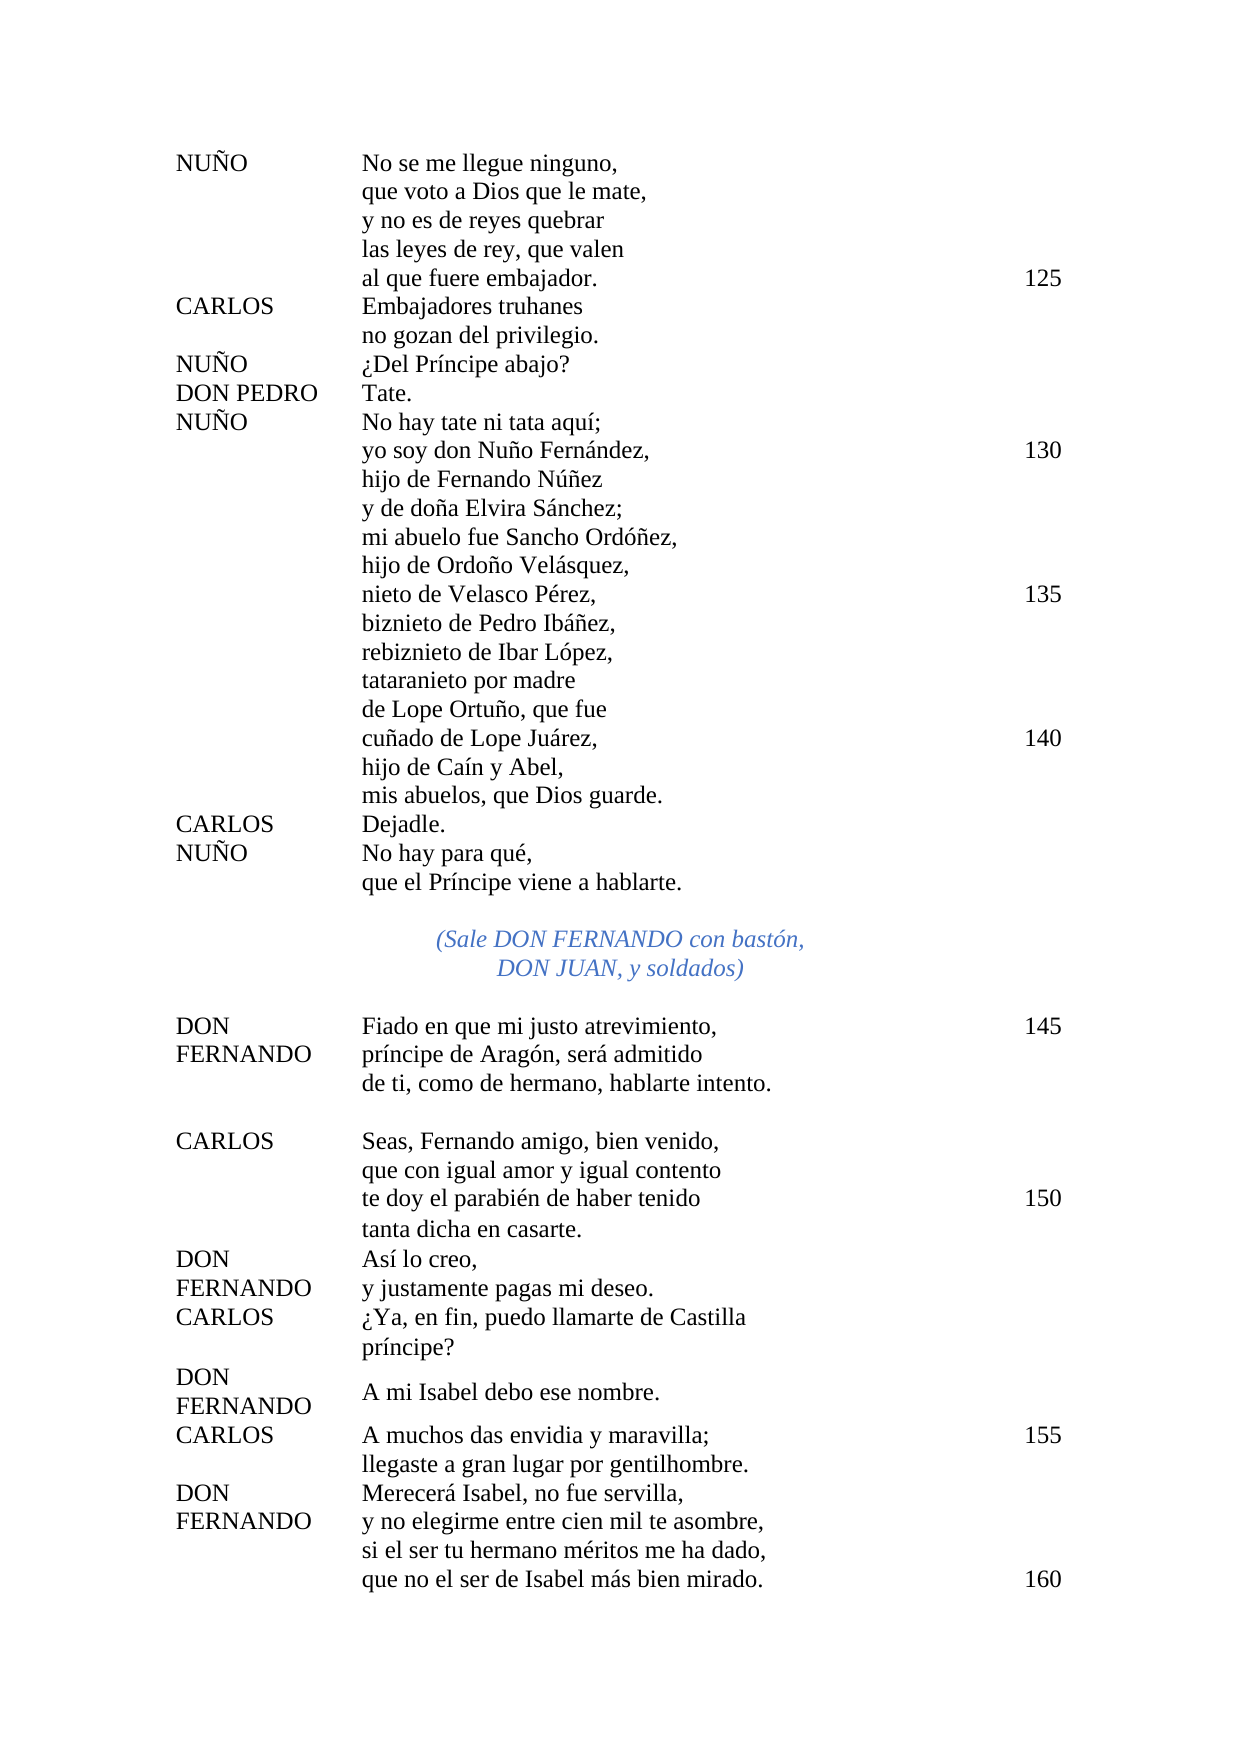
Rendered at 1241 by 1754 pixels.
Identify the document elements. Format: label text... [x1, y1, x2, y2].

table_header CARLOS [176, 809, 362, 838]
table_header [362, 1126, 1061, 1244]
table_header NUÑO [176, 148, 362, 291]
table_header [362, 291, 1061, 349]
table_header DON FERNANDO [176, 1363, 362, 1420]
table_header [362, 1302, 1061, 1362]
table_header CARLOS [176, 1420, 362, 1478]
table_header [362, 1478, 1061, 1593]
table_header CARLOS [176, 291, 362, 349]
table_header NUÑO [176, 838, 362, 896]
table_header [362, 407, 1061, 809]
table_header DON FERNANDO [176, 1011, 362, 1097]
table_header DON FERNANDO [176, 1478, 362, 1593]
table_header NUÑO [176, 349, 362, 378]
text (Sale DON FERNANDO con bastón, DON JUAN, y soldados) [177, 924, 1063, 982]
table_header [362, 349, 1061, 378]
table_header DON PEDRO [176, 378, 362, 407]
table_header [362, 809, 1061, 838]
table_header DON FERNANDO [176, 1244, 362, 1302]
table_header [362, 1363, 1061, 1420]
table_header CARLOS [176, 1126, 362, 1244]
table_header [362, 148, 1061, 291]
table_header [362, 1011, 1061, 1097]
table_header [362, 1244, 1061, 1302]
table_header [362, 1420, 1061, 1478]
table_header NUÑO [176, 407, 362, 809]
table_header CARLOS [176, 1302, 362, 1362]
table_header [362, 378, 1061, 407]
table_header [362, 838, 1061, 896]
